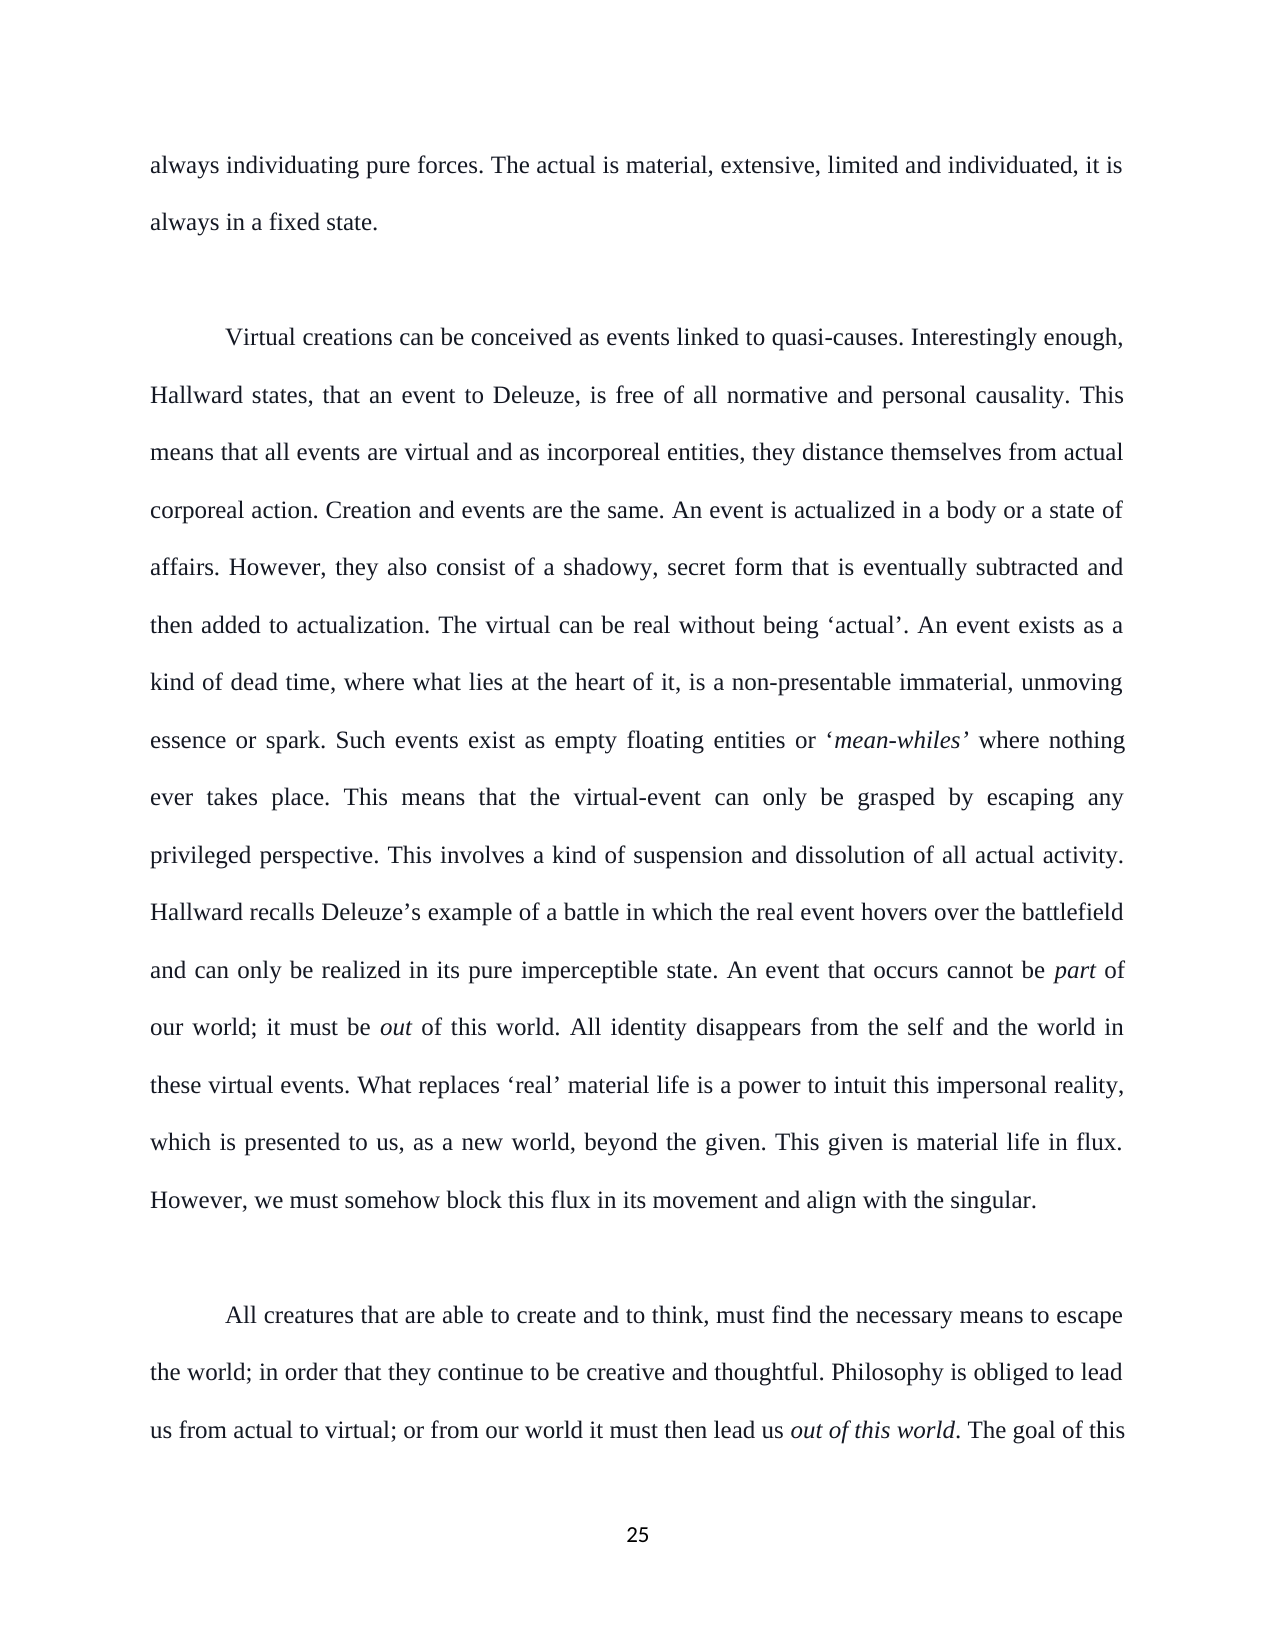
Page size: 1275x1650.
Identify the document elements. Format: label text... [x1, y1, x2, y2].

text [150, 1300, 1125, 1444]
text Virtual creations can be conceived as events linked to quasi-causes. Interestingly enough, Hallward states, that an event to Deleuze, is free of all normative and personal causality. This means that all events are virtual and as incorporeal entities, they distance themselves from actual corporeal action. Creation and events are the same. An event is actualized in a body or a state of affairs. However, they also consist of a shadowy, secret form that is eventually subtracted and then added to actualization. The virtual can be real without being ‘actual’. An event exists as a kind of dead time, where what lies at the heart of it, is a non-presentable immaterial, unmoving essence or spark. Such events exist as empty floating entities or ‘mean-whiles’ where nothing ever takes place. This means that the virtual-event can only be grasped by escaping any privileged perspective. This involves a kind of suspension and dissolution of all actual activity. Hallward recalls Deleuze’s example of a battle in which the real event hovers over the battlefield and can only be realized in its pure imperceptible state. An event that occurs cannot be part of our world; it must be out of this world. All identity disappears from the self and the world in these virtual events. What replaces ‘real’ material life is a power to intuit this impersonal reality, which is presented to us, as a new world, beyond the given. This given is material life in flux. However, we must somehow block this flux in its movement and align with the singular. [150, 322, 1125, 1214]
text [150, 150, 1125, 236]
